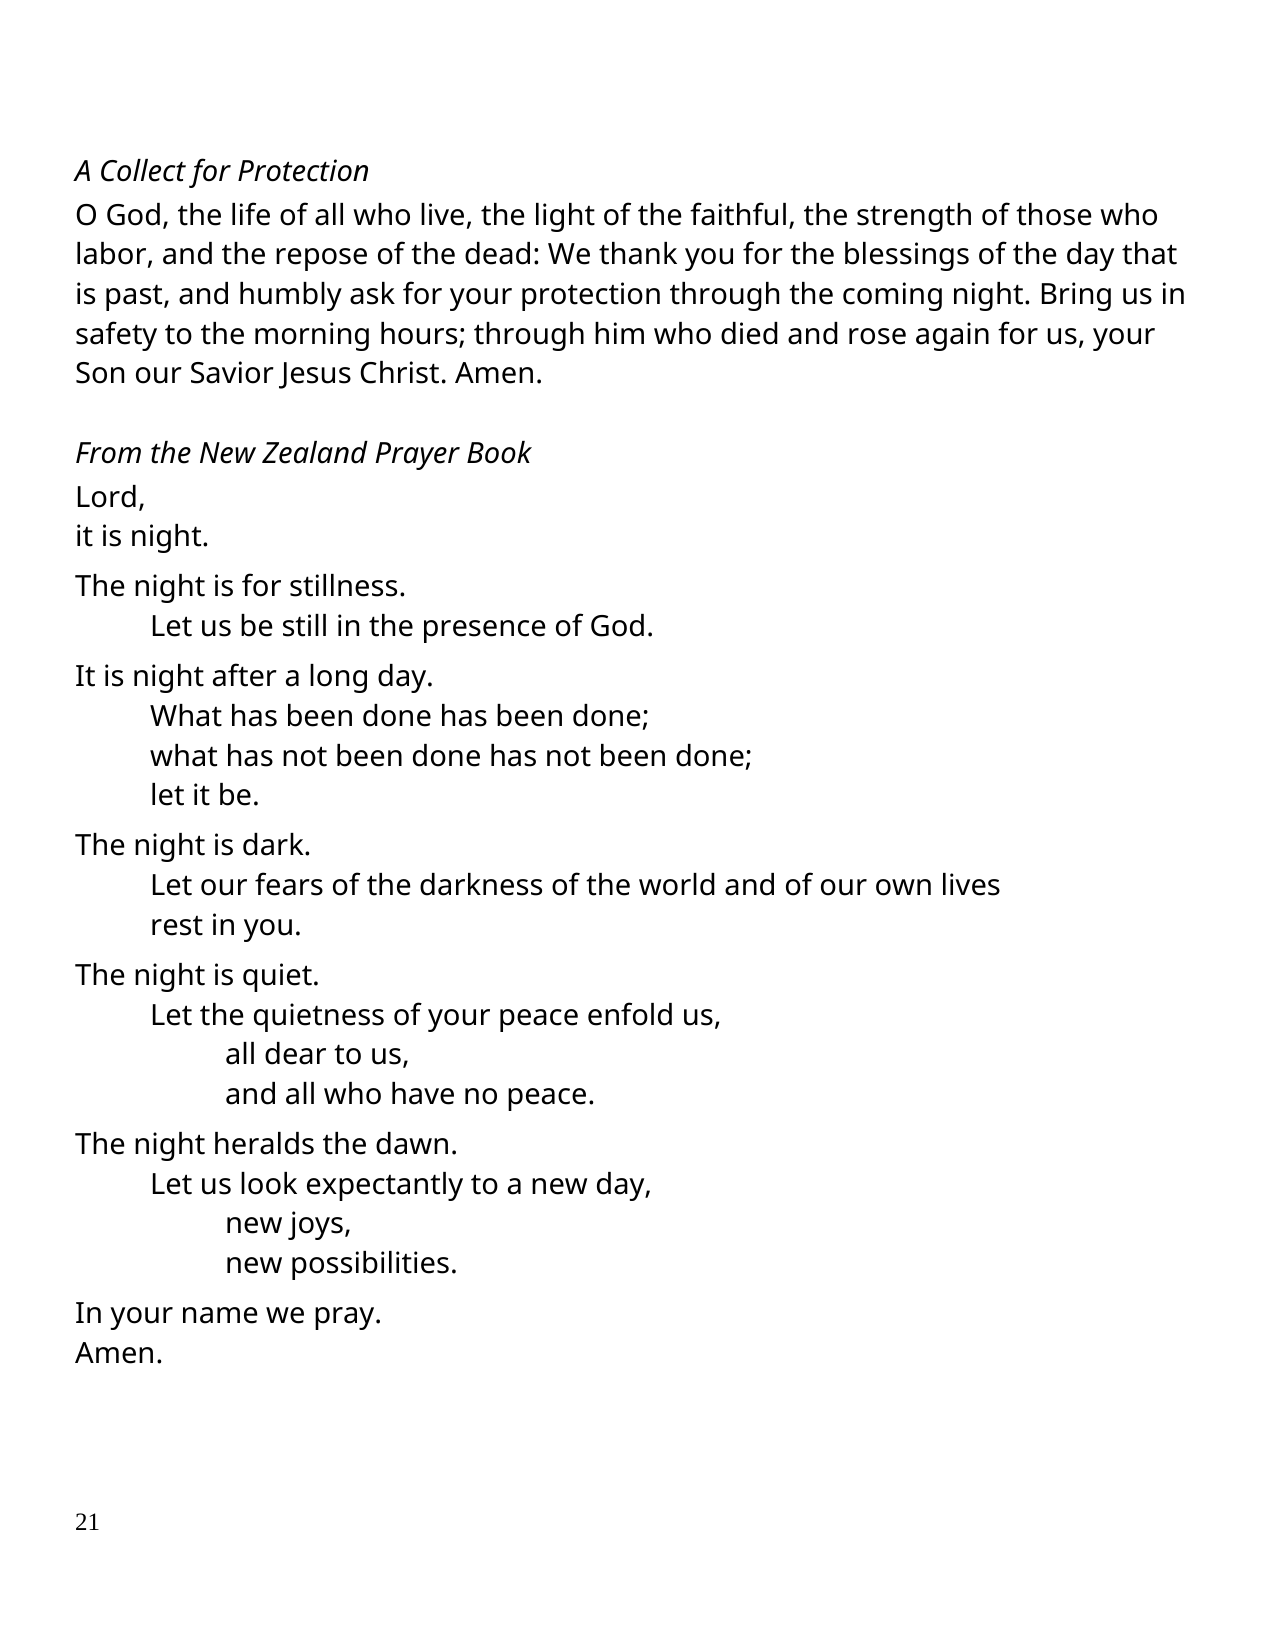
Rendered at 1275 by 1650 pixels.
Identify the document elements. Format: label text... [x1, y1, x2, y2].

text new joys, [75, 1203, 1200, 1242]
text A Collect for Protection [75, 150, 1200, 190]
text new possibilities. [75, 1242, 1200, 1282]
text Let the quietness of your peace enfold us, [75, 994, 1200, 1033]
text The night is for stillness. [75, 566, 1200, 605]
text what has not been done has not been done; [75, 735, 1200, 774]
text Amen. [75, 1332, 1200, 1372]
text The night is dark. [75, 824, 1200, 864]
text it is night. [75, 516, 1200, 555]
text What has been done has been done; [75, 695, 1200, 735]
text Let our fears of the darkness of the world and of our own lives [75, 864, 1200, 904]
text Let us look expectantly to a new day, [75, 1163, 1200, 1203]
text and all who have no peace. [75, 1073, 1200, 1113]
text let it be. [75, 774, 1200, 814]
text Let us be still in the presence of God. [75, 605, 1200, 645]
text rest in you. [75, 904, 1200, 944]
text Lord, [75, 476, 1200, 516]
text From the New Zealand Prayer Book [75, 432, 1200, 472]
text In your name we pray. [75, 1292, 1200, 1332]
text The night is quiet. [75, 954, 1200, 994]
text The night heralds the dawn. [75, 1123, 1200, 1163]
text all dear to us, [75, 1033, 1200, 1073]
text It is night after a long day. [75, 655, 1200, 695]
text O God, the life of all who live, the light of the faithful, the strength of those who labor, and the repose of the dead: We thank you for the blessings of the day that is past, and humbly ask for your protection through the coming night. Bring us in safety to the morning hours; through him who died and rose again for us, your Son our Savior Jesus Christ. Amen. [75, 194, 1200, 392]
